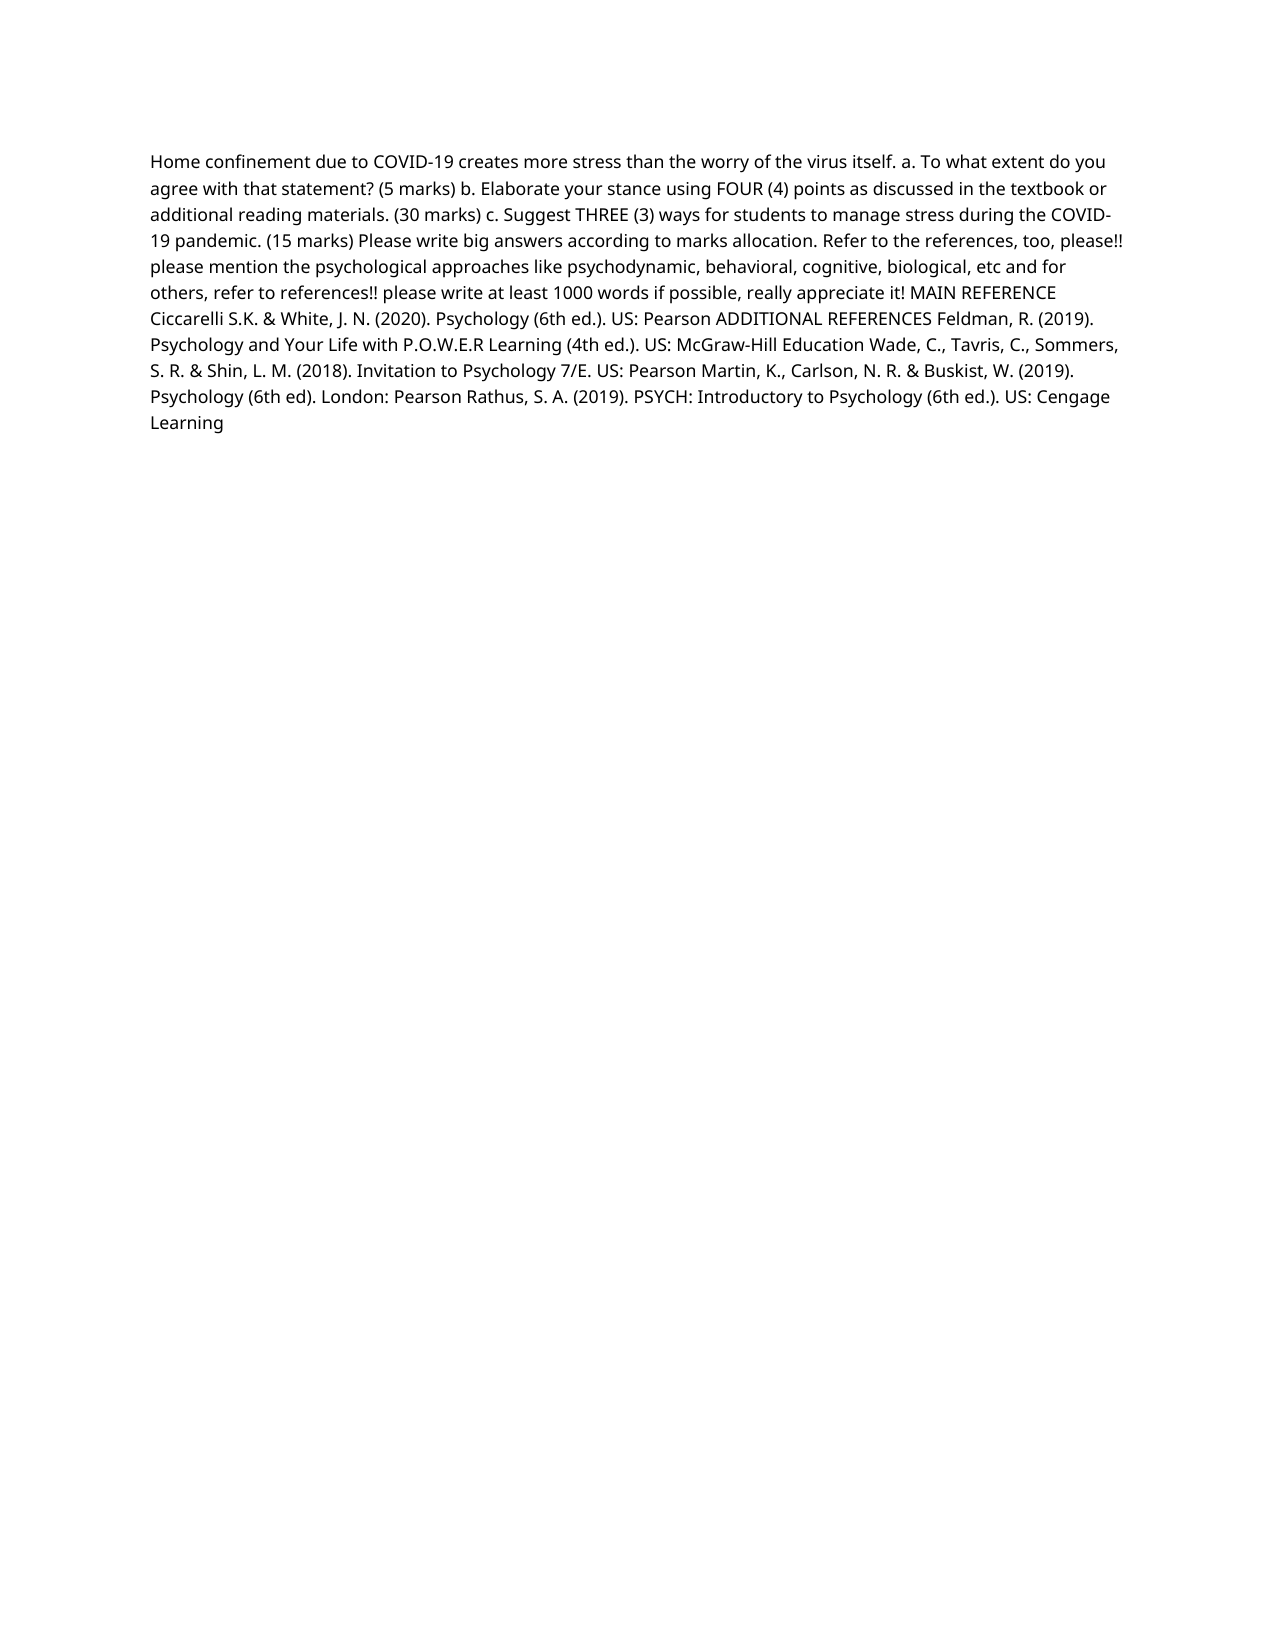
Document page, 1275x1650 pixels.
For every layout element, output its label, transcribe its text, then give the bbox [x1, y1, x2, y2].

text Home confinement due to COVID-19 creates more stress than the worry of the virus itself. a. To what extent do you agree with that statement? (5 marks) b. Elaborate your stance using FOUR (4) points as discussed in the textbook or additional reading materials. (30 marks) c. Suggest THREE (3) ways for students to manage stress during the COVID-19 pandemic. (15 marks) Please write big answers according to marks allocation. Refer to the references, too, please!! please mention the psychological approaches like psychodynamic, behavioral, cognitive, biological, etc and for others, refer to references!! please write at least 1000 words if possible, really appreciate it! MAIN REFERENCE Ciccarelli S.K. & White, J. N. (2020). Psychology (6th ed.). US: Pearson ADDITIONAL REFERENCES Feldman, R. (2019). Psychology and Your Life with P.O.W.E.R Learning (4th ed.). US: McGraw-Hill Education Wade, C., Tavris, C., Sommers, S. R. & Shin, L. M. (2018). Invitation to Psychology 7/E. US: Pearson Martin, K., Carlson, N. R. & Buskist, W. (2019). Psychology (6th ed). London: Pearson Rathus, S. A. (2019). PSYCH: Introductory to Psychology (6th ed.). US: Cengage Learning [150, 150, 1125, 434]
